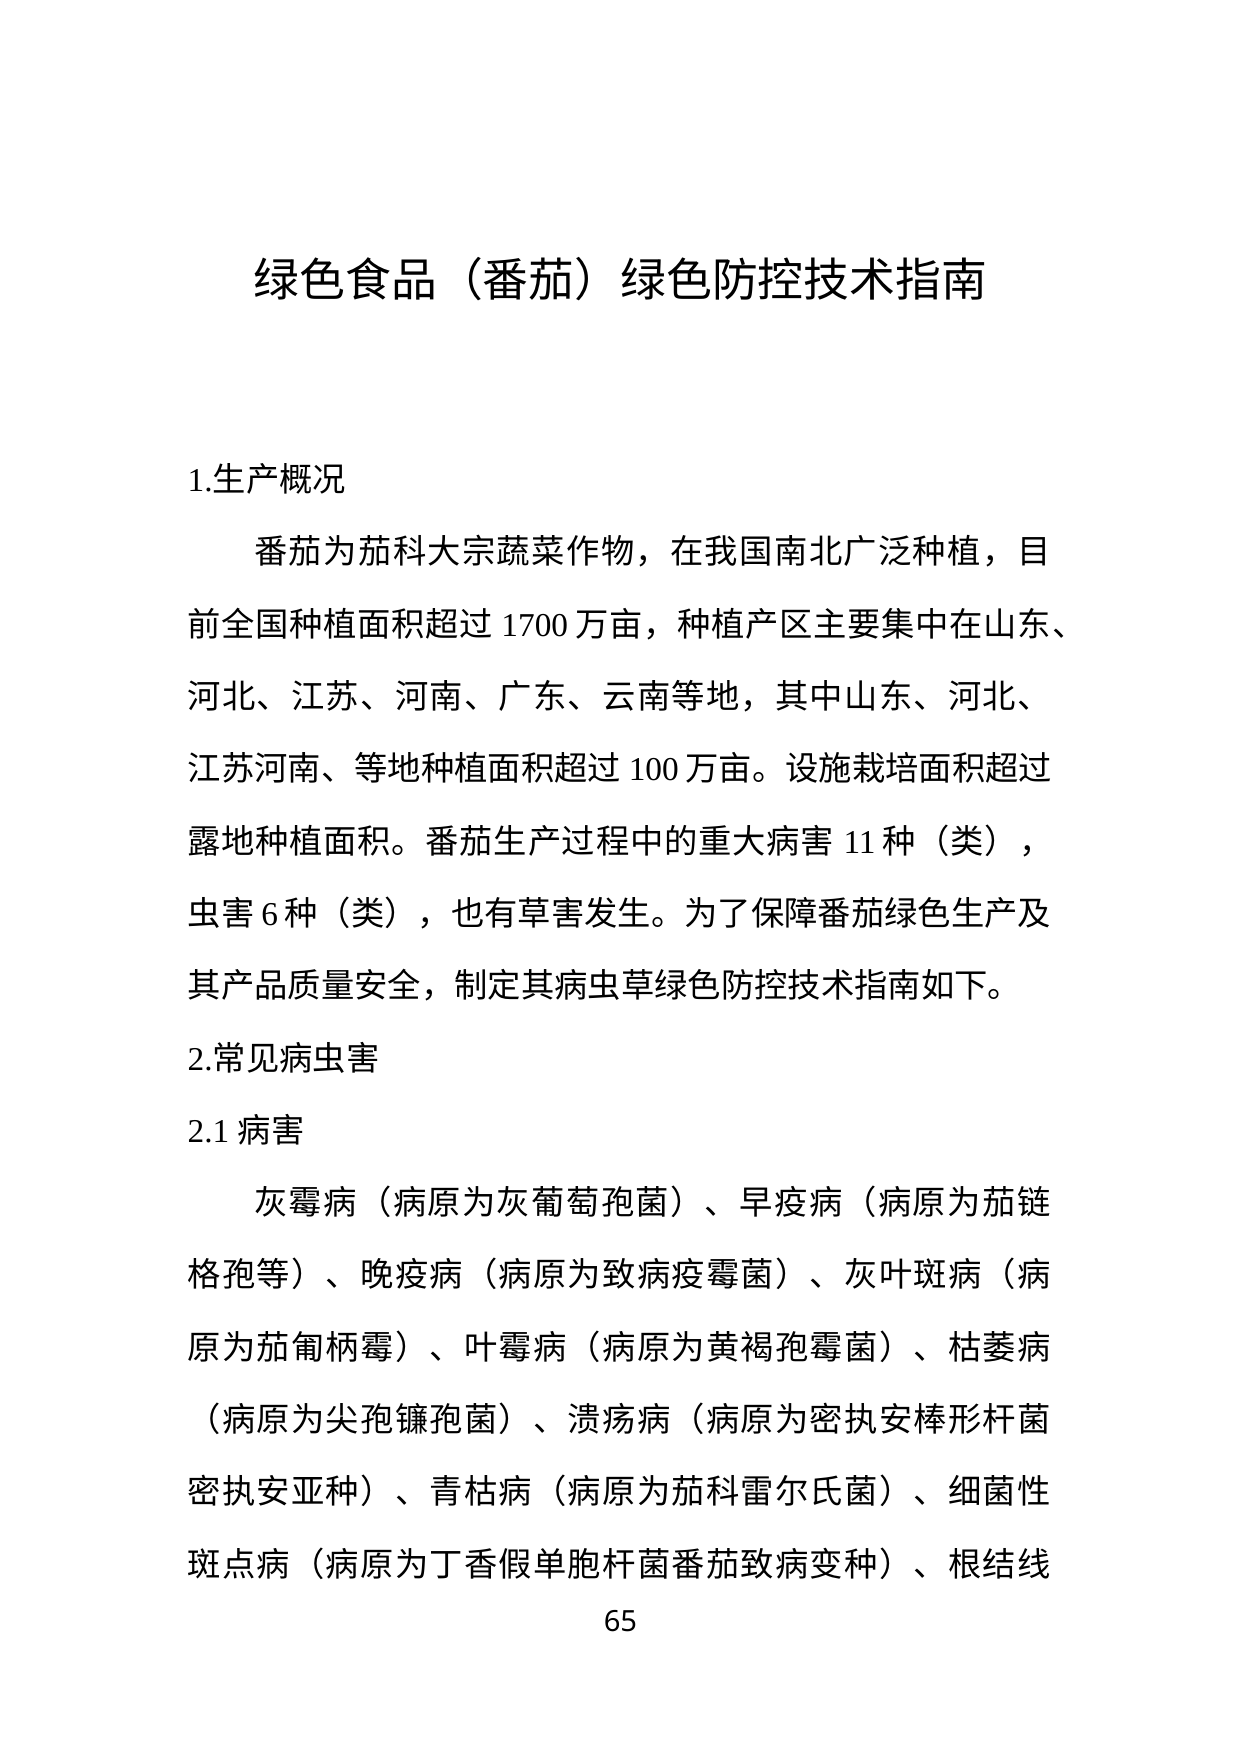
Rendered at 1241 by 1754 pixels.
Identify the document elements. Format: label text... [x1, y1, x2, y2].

subtitle 1.生产概况 [187, 453, 1053, 501]
subtitle 2.1 病害 [187, 1103, 1053, 1152]
text 番茄为茄科大宗蔬菜作物，在我国南北广泛种植，目前全国种植面积超过1700万亩，种植产区主要集中在山东、河北、江苏、河南、广东、云南等地，其中山东、河北、江苏河南、等地种植面积超过100万亩。设施栽培面积超过露地种植面积。番茄生产过程中的重大病害11种（类），虫害6种（类），也有草害发生。为了保障番茄绿色生产及其产品质量安全，制定其病虫草绿色防控技术指南如下。 [187, 525, 1053, 1007]
subtitle 2.常见病虫害 [187, 1031, 1053, 1079]
text 绿色食品（番茄）绿色防控技术指南 [187, 244, 1053, 310]
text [187, 1176, 1053, 1586]
